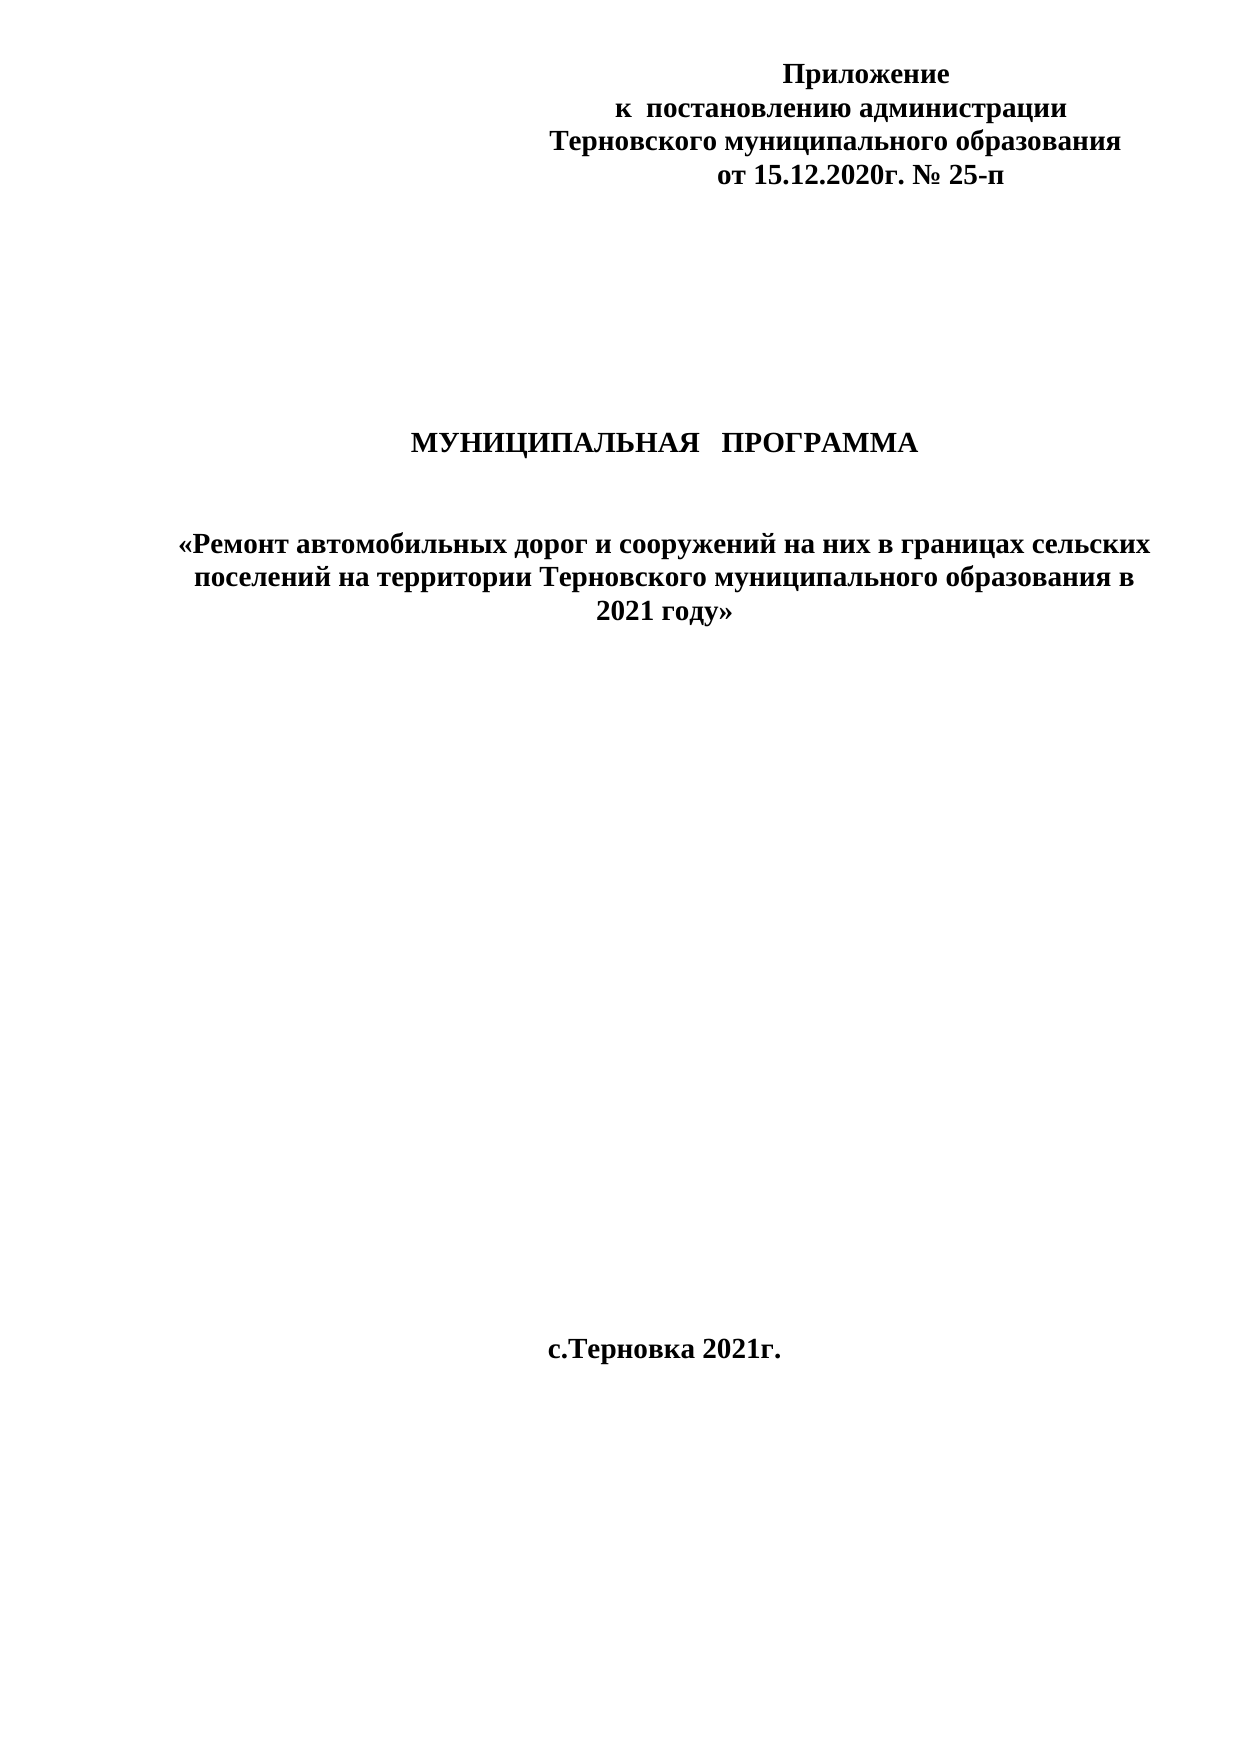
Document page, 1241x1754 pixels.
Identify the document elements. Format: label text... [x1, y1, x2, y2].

text к постановлению администрации [177, 90, 1152, 123]
text Приложение [177, 56, 1152, 90]
text «Ремонт автомобильных дорог и сооружений на них в границах сельских поселений на территории Терновского муниципального образования в 2021 году» [177, 526, 1152, 626]
text с.Терновка 2021г. [177, 1331, 1152, 1364]
text Терновского муниципального образования [177, 123, 1152, 157]
text МУНИЦИПАЛЬНАЯ ПРОГРАММА [177, 425, 1152, 459]
text от 15.12.2020г. № 25-п [177, 157, 1152, 190]
